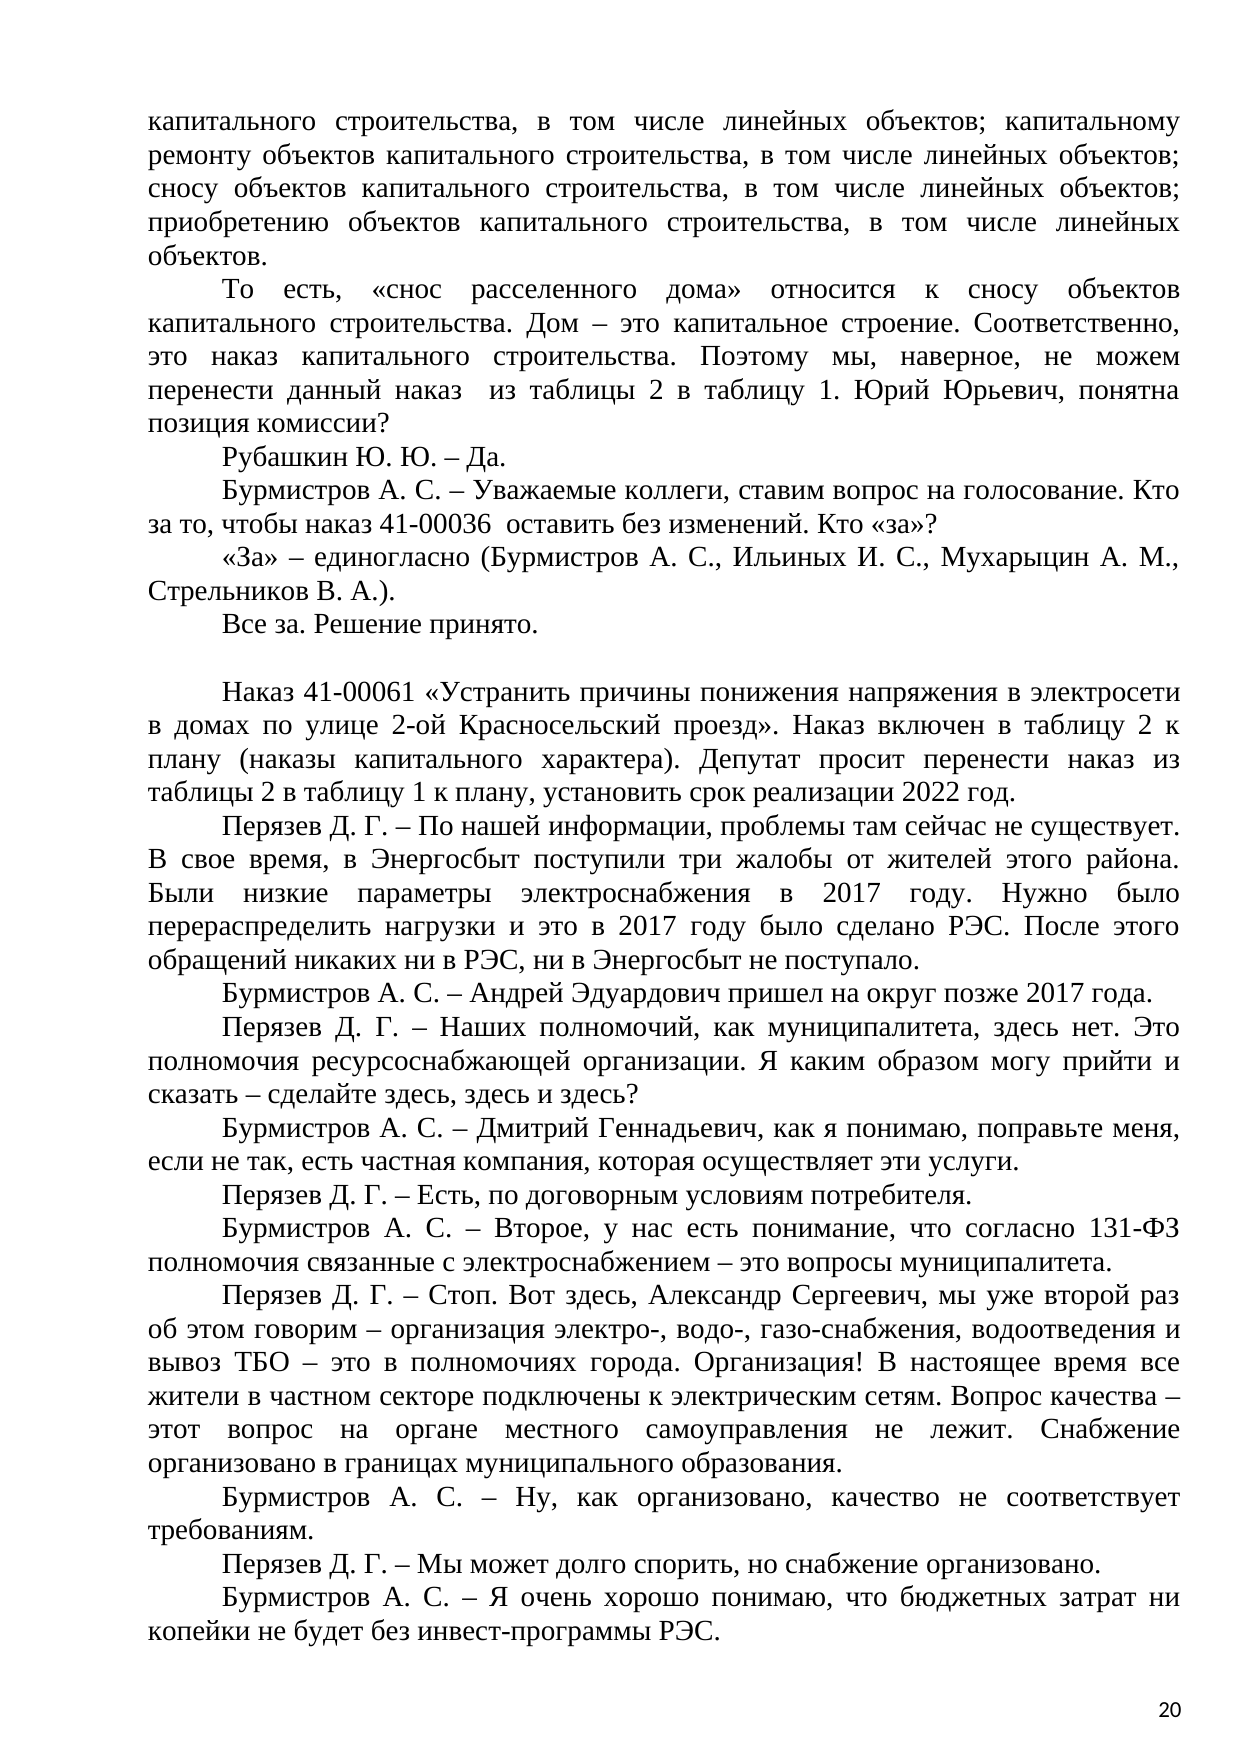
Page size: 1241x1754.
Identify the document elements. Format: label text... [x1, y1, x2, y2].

text Бурмистров А. С. – Я очень хорошо понимаю, что бюджетных затрат ни копейки не будет без инвест-программы РЭС. [148, 1579, 1181, 1646]
text Перязев Д. Г. – Есть, по договорным условиям потребителя. [148, 1177, 1181, 1210]
text Бурмистров А. С. – Ну, как организовано, качество не соответствует требованиям. [148, 1479, 1181, 1546]
text То есть, «снос расселенного дома» относится к сносу объектов капитального строительства. Дом – это капитальное строение. Соответственно, это наказ капитального строительства. Поэтому мы, наверное, не можем перенести данный наказ из таблицы 2 в таблицу 1. Юрий Юрьевич, понятна позиция комиссии? [148, 271, 1181, 439]
text Наказ 41-00061 «Устранить причины понижения напряжения в электросети в домах по улице 2-ой Красносельский проезд». Наказ включен в таблицу 2 к плану (наказы капитального характера). Депутат просит перенести наказ из таблицы 2 в таблицу 1 к плану, установить срок реализации 2022 год. [148, 674, 1181, 808]
text «За» – единогласно (Бурмистров А. С., Ильиных И. С., Мухарыцин А. М., Стрельников В. А.). [148, 539, 1181, 607]
text Перязев Д. Г. – Наших полномочий, как муниципалитета, здесь нет. Это полномочия ресурсоснабжающей организации. Я каким образом могу прийти и сказать – сделайте здесь, здесь и здесь? [148, 1009, 1181, 1110]
text Бурмистров А. С. – Дмитрий Геннадьевич, как я понимаю, поправьте меня, если не так, есть частная компания, которая осуществляет эти услуги. [148, 1110, 1181, 1177]
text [148, 103, 1181, 271]
text Бурмистров А. С. – Второе, у нас есть понимание, что согласно 131-ФЗ полномочия связанные с электроснабжением – это вопросы муниципалитета. [148, 1210, 1181, 1277]
text Перязев Д. Г. – Стоп. Вот здесь, Александр Сергеевич, мы уже второй раз об этом говорим – организация электро-, водо-, газо-снабжения, водоотведения и вывоз ТБО – это в полномочиях города. Организация! В настоящее время все жители в частном секторе подключены к электрическим сетям. Вопрос качества – этот вопрос на органе местного самоуправления не лежит. Снабжение организовано в границах муниципального образования. [148, 1277, 1181, 1479]
text Бурмистров А. С. – Андрей Эдуардович пришел на округ позже 2017 года. [148, 976, 1181, 1009]
text Бурмистров А. С. – Уважаемые коллеги, ставим вопрос на голосование. Кто за то, чтобы наказ 41-00036 оставить без изменений. Кто «за»? [148, 472, 1181, 539]
text Перязев Д. Г. – По нашей информации, проблемы там сейчас не существует. В свое время, в Энергосбыт поступили три жалобы от жителей этого района. Были низкие параметры электроснабжения в 2017 году. Нужно было перераспределить нагрузки и это в 2017 году было сделано РЭС. После этого обращений никаких ни в РЭС, ни в Энергосбыт не поступало. [148, 808, 1181, 976]
text Перязев Д. Г. – Мы может долго спорить, но снабжение организовано. [148, 1546, 1181, 1579]
text Все за. Решение принято. [148, 607, 1181, 640]
text Рубашкин Ю. Ю. – Да. [148, 439, 1181, 472]
